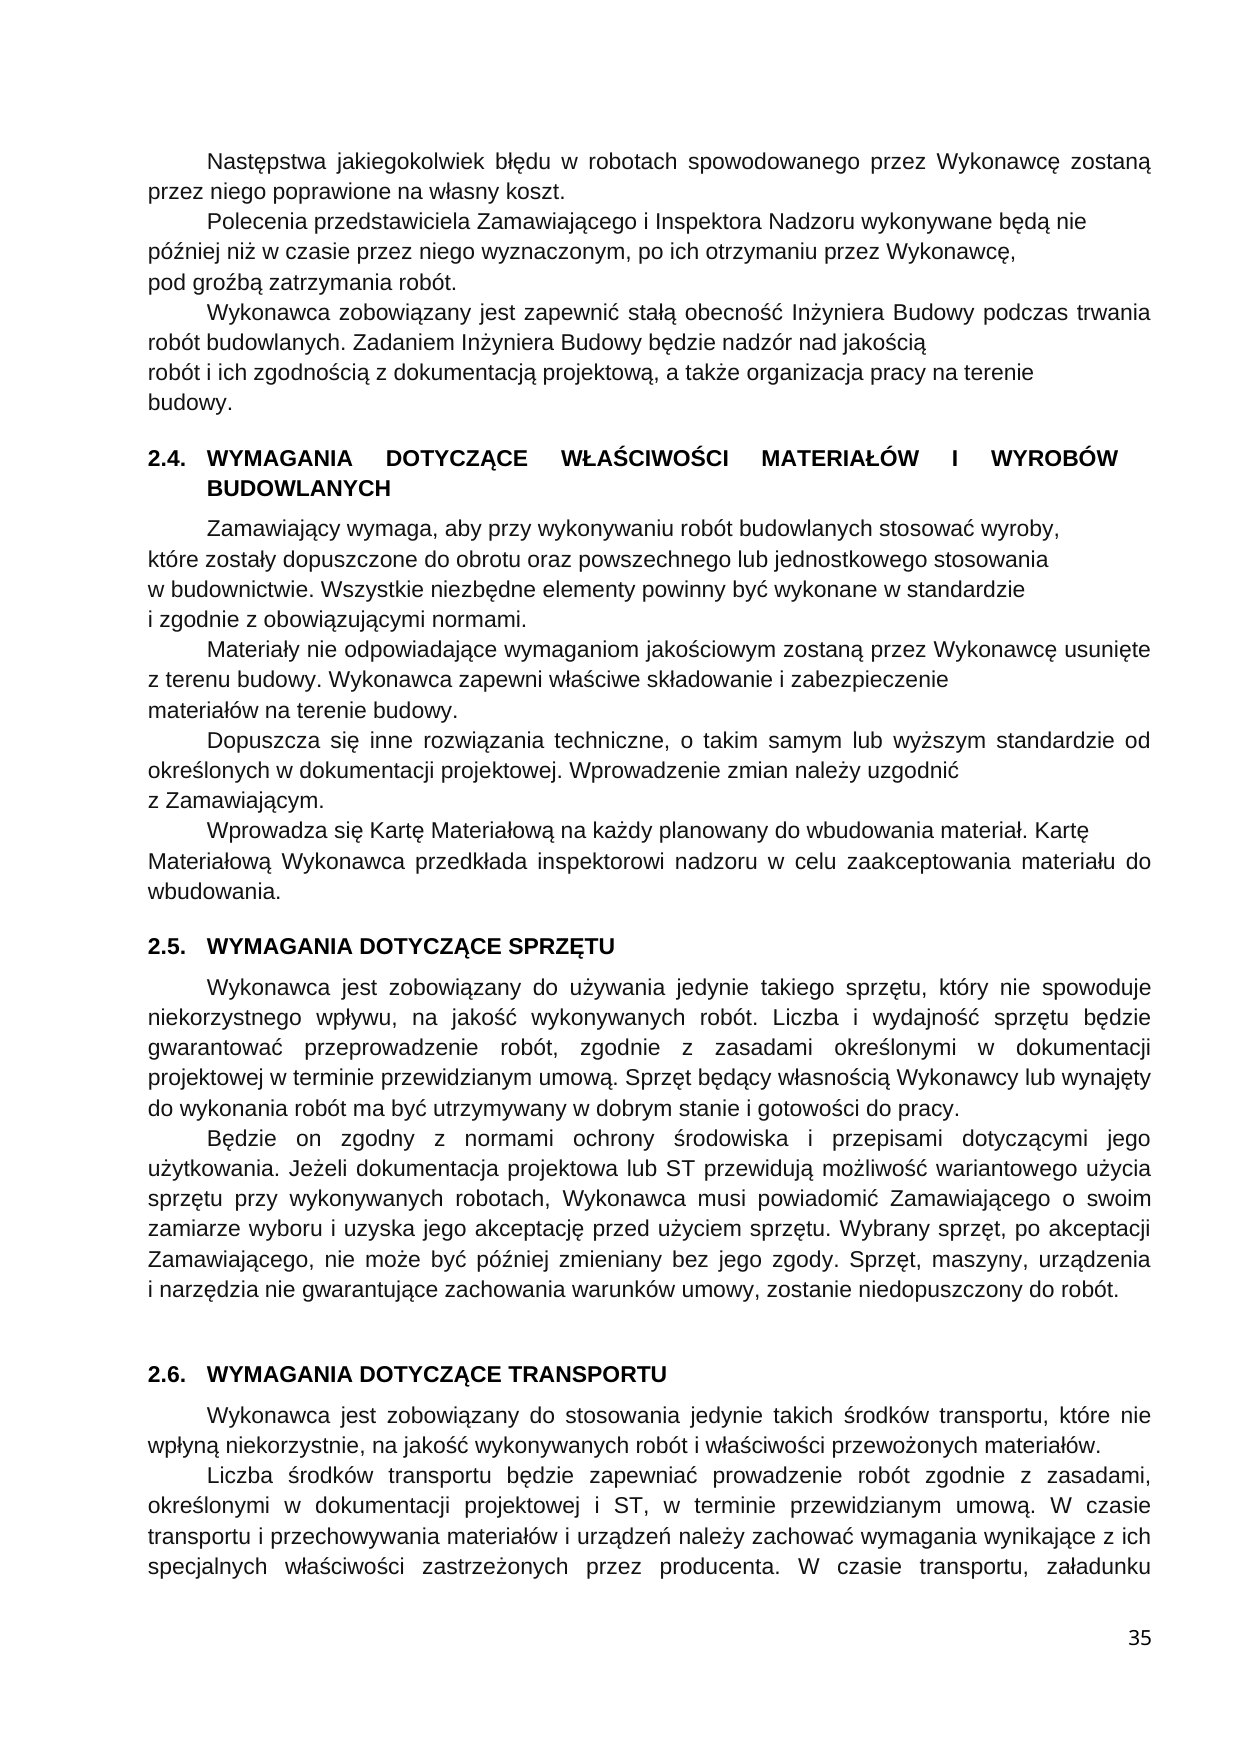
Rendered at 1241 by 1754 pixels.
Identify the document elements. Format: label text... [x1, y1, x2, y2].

text Materiały nie odpowiadające wymaganiom jakościowym zostaną przez Wykonawcę usunięte z terenu budowy. Wykonawca zapewni właściwe składowanie i zabezpieczenie [148, 636, 1152, 693]
text które zostały dopuszczone do obrotu oraz powszechnego lub jednostkowego stosowania [148, 546, 1152, 572]
text i zgodnie z obowiązującymi normami. [148, 606, 1152, 632]
text Dopuszcza się inne rozwiązania techniczne, o takim samym lub wyższym standardzie od określonych w dokumentacji projektowej. Wprowadzenie zmian należy uzgodnić [148, 727, 1152, 783]
text Wykonawca zobowiązany jest zapewnić stałą obecność Inżyniera Budowy podczas trwania robót budowlanych. Zadaniem Inżyniera Budowy będzie nadzór nad jakością [148, 299, 1152, 355]
text z Zamawiającym. [148, 787, 1152, 813]
text materiałów na terenie budowy. [148, 697, 1152, 723]
text Materiałową Wykonawca przedkłada inspektorowi nadzoru w celu zaakceptowania materiału do wbudowania. [148, 848, 1152, 904]
text Wykonawca jest zobowiązany do stosowania jedynie takich środków transportu, które nie wpłyną niekorzystnie, na jakość wykonywanych robót i właściwości przewożonych materiałów. [148, 1402, 1152, 1458]
text Wprowadza się Kartę Materiałową na każdy planowany do wbudowania materiał. Kartę [148, 817, 1152, 844]
list WYMAGANIA DOTYCZĄCE WŁAŚCIWOŚCI MATERIAŁÓW I WYROBÓW BUDOWLANYCH [148, 444, 1152, 501]
list WYMAGANIA DOTYCZĄCE SPRZĘTU [148, 933, 1152, 959]
text pod groźbą zatrzymania robót. [148, 268, 1152, 295]
text w budownictwie. Wszystkie niezbędne elementy powinny być wykonane w standardzie [148, 576, 1152, 602]
text Zamawiający wymaga, aby przy wykonywaniu robót budowlanych stosować wyroby, [148, 515, 1152, 542]
list WYMAGANIA DOTYCZĄCE TRANSPORTU [148, 1361, 1152, 1387]
text Będzie on zgodny z normami ochrony środowiska i przepisami dotyczącymi jego użytkowania. Jeżeli dokumentacja projektowa lub ST przewidują możliwość wariantowego użycia sprzętu przy wykonywanych robotach, Wykonawca musi powiadomić Zamawiającego o swoim zamiarze wyboru i uzyska jego akceptację przed użyciem sprzętu. Wybrany sprzęt, po akceptacji Zamawiającego, nie może być później zmieniany bez jego zgody. Sprzęt, maszyny, urządzenia i narzędzia nie gwarantujące zachowania warunków umowy, zostanie niedopuszczony do robót. [148, 1125, 1152, 1302]
text później niż w czasie przez niego wyznaczonym, po ich otrzymaniu przez Wykonawcę, [148, 238, 1152, 264]
text Wykonawca jest zobowiązany do używania jedynie takiego sprzętu, który nie spowoduje niekorzystnego wpływu, na jakość wykonywanych robót. Liczba i wydajność sprzętu będzie gwarantować przeprowadzenie robót, zgodnie z zasadami określonymi w dokumentacji projektowej w terminie przewidzianym umową. Sprzęt będący własnością Wykonawcy lub wynajęty do wykonania robót ma być utrzymywany w dobrym stanie i gotowości do pracy. [148, 974, 1152, 1121]
text robót i ich zgodnością z dokumentacją projektową, a także organizacja pracy na terenie [148, 359, 1152, 385]
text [148, 1462, 1152, 1579]
text Polecenia przedstawiciela Zamawiającego i Inspektora Nadzoru wykonywane będą nie [148, 208, 1152, 234]
text Następstwa jakiegokolwiek błędu w robotach spowodowanego przez Wykonawcę zostaną przez niego poprawione na własny koszt. [148, 148, 1152, 204]
text budowy. [148, 389, 1152, 416]
